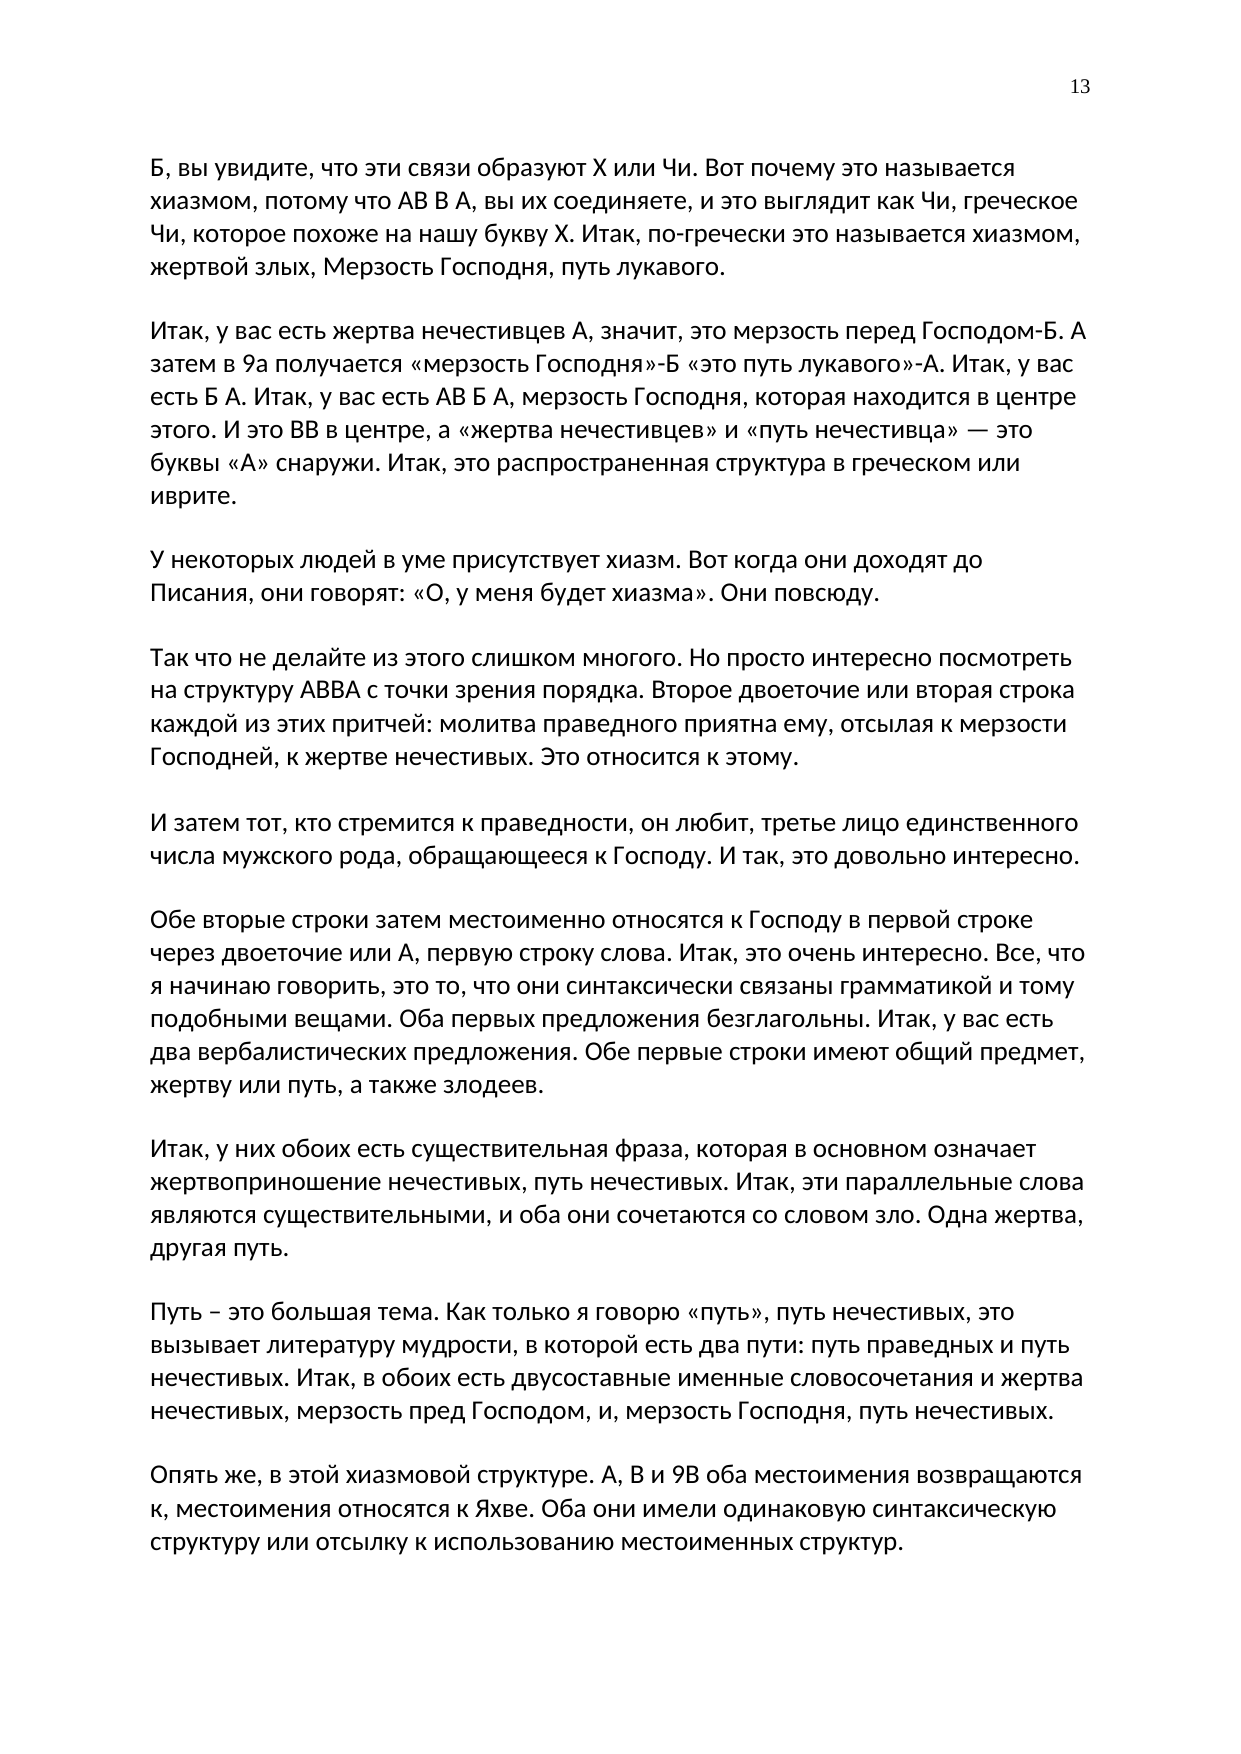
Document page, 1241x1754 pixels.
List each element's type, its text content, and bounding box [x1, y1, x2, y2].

text У некоторых людей в уме присутствует хиазм. Вот когда они доходят до Писания, они говорят: «О, у меня будет хиазма». Они повсюду. [150, 542, 1090, 608]
text Путь – это большая тема. Как только я говорю «путь», путь нечестивых, это вызывает литературу мудрости, в которой есть два пути: путь праведных и путь нечестивых. Итак, в обоих есть двусоставные именные словосочетания и жертва нечестивых, мерзость пред Господом, и, мерзость Господня, путь нечестивых. [150, 1294, 1090, 1427]
text Так что не делайте из этого слишком многого. Но просто интересно посмотреть на структуру ABBA с точки зрения порядка. Второе двоеточие или вторая строка каждой из этих притчей: молитва праведного приятна ему, отсылая к мерзости Господней, к жертве нечестивых. Это относится к этому. [150, 640, 1090, 772]
text Итак, у вас есть жертва нечестивцев А, значит, это мерзость перед Господом-Б. А затем в 9а получается «мерзость Господня»-Б «это путь лукавого»-А. Итак, у вас есть Б А. Итак, у вас есть АВ Б А, мерзость Господня, которая находится в центре этого. И это BB в центре, а «жертва нечестивцев» и «путь нечестивца» — это буквы «А» снаружи. Итак, это распространенная структура в греческом или иврите. [150, 313, 1090, 511]
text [150, 150, 1090, 282]
text Обе вторые строки затем местоименно относятся к Господу в первой строке через двоеточие или А, первую строку слова. Итак, это очень интересно. Все, что я начинаю говорить, это то, что они синтаксически связаны грамматикой и тому подобными вещами. Оба первых предложения безглагольны. Итак, у вас есть два вербалистических предложения. Обе первые строки имеют общий предмет, жертву или путь, а также злодеев. [150, 902, 1090, 1100]
text Опять же, в этой хиазмовой структуре. A, B и 9B оба местоимения возвращаются к, местоимения относятся к Яхве. Оба они имели одинаковую синтаксическую структуру или отсылку к использованию местоименных структур. [150, 1458, 1090, 1557]
text Итак, у них обоих есть существительная фраза, которая в основном означает жертвоприношение нечестивых, путь нечестивых. Итак, эти параллельные слова являются существительными, и оба они сочетаются со словом зло. Одна жертва, другая путь. [150, 1131, 1090, 1263]
text И затем тот, кто стремится к праведности, он любит, третье лицо единственного числа мужского рода, обращающееся к Господу. И так, это довольно интересно. [150, 805, 1090, 871]
